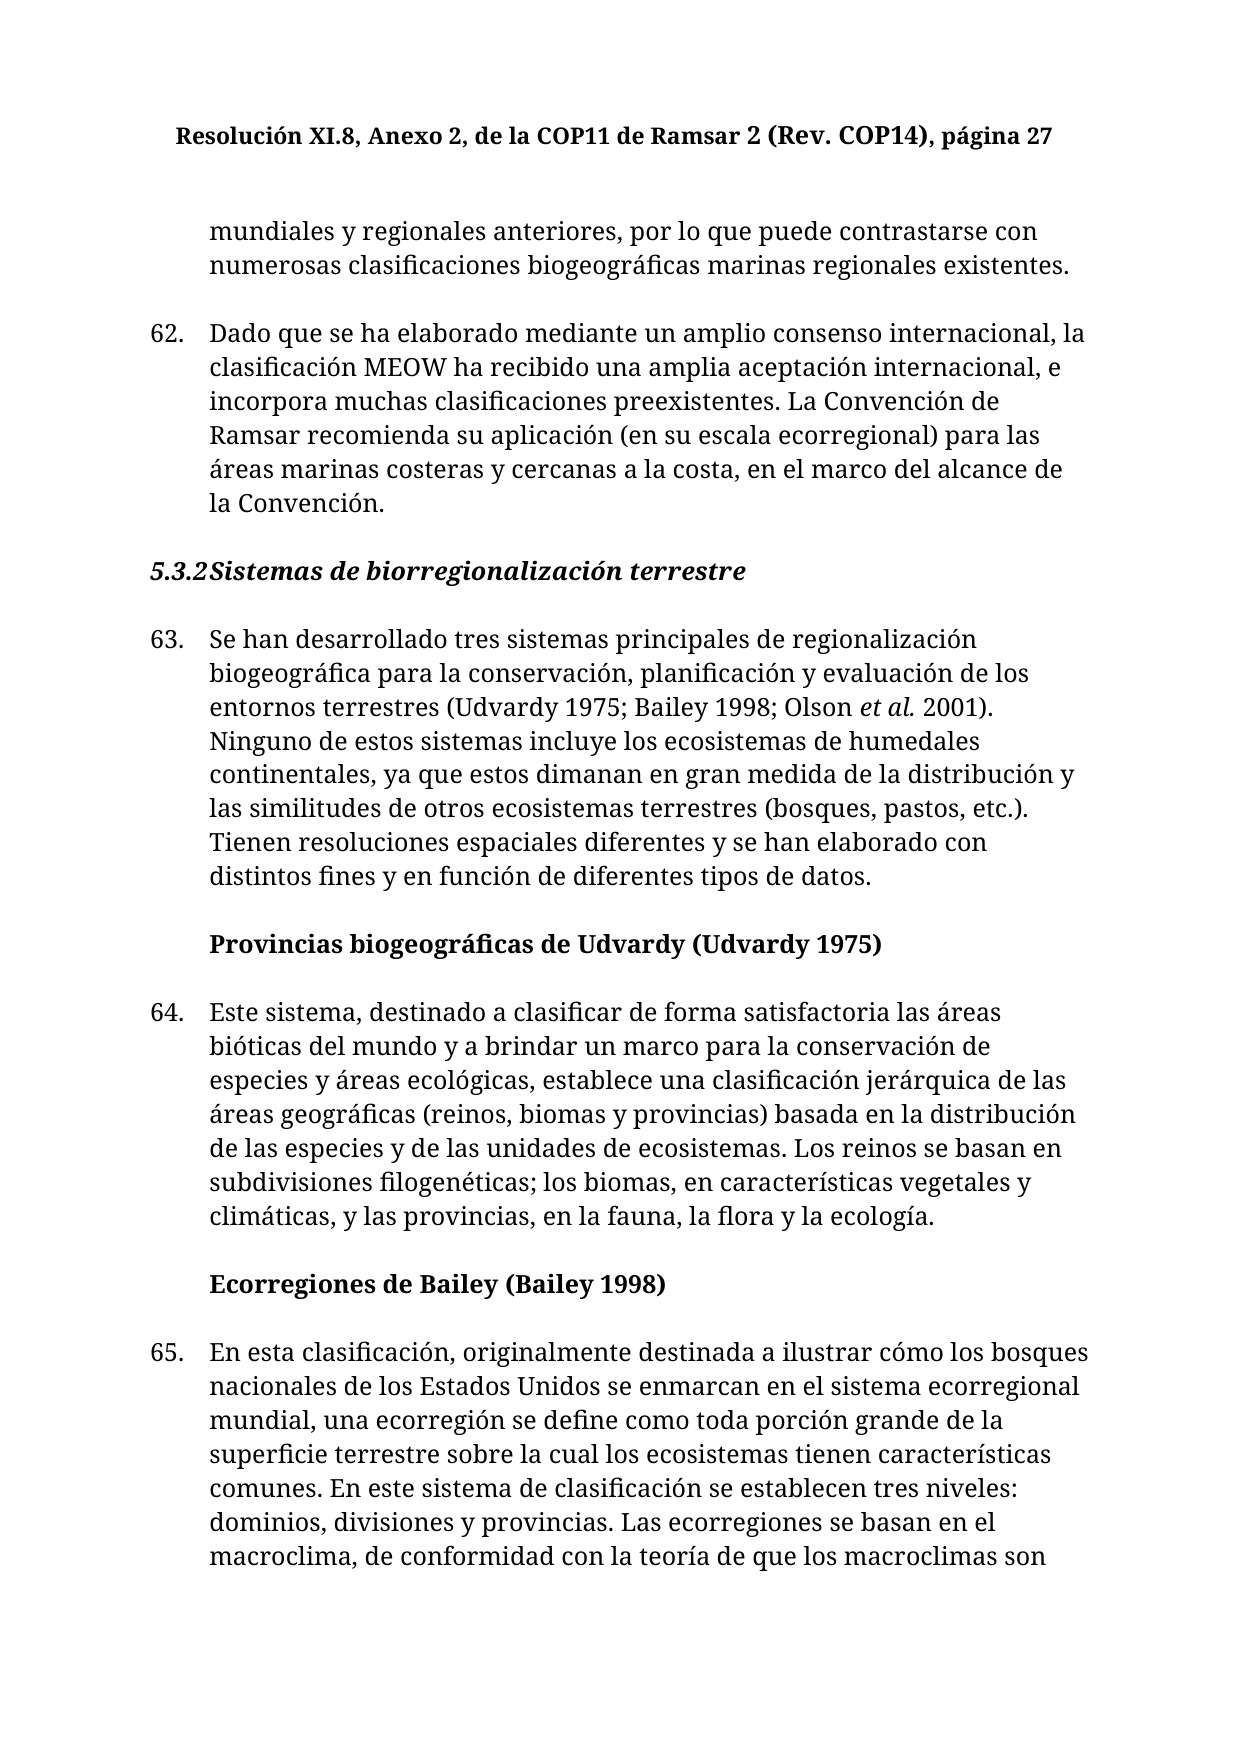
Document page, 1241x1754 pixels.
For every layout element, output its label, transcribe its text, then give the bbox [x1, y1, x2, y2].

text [150, 1335, 1090, 1572]
text 64. Este sistema, destinado a clasificar de forma satisfactoria las áreas bióticas del mundo y a brindar un marco para la conservación de especies y áreas ecológicas, establece una clasificación jerárquica de las áreas geográficas (reinos, biomas y provincias) basada en la distribución de las especies y de las unidades de ecosistemas. Los reinos se basan en subdivisiones filogenéticas; los biomas, en características vegetales y climáticas, y las provincias, en la fauna, la flora y la ecología. [150, 995, 1090, 1233]
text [150, 214, 1090, 282]
text 62. Dado que se ha elaborado mediante un amplio consenso internacional, la clasificación MEOW ha recibido una amplia aceptación internacional, e incorpora muchas clasificaciones preexistentes. La Convención de Ramsar recomienda su aplicación (en su escala ecorregional) para las áreas marinas costeras y cercanas a la costa, en el marco del alcance de la Convención. [150, 316, 1090, 520]
text Ecorregiones de Bailey (Bailey 1998) [209, 1267, 1090, 1301]
text Provincias biogeográficas de Udvardy (Udvardy 1975) [150, 927, 1090, 961]
text 63. Se han desarrollado tres sistemas principales de regionalización biogeográfica para la conservación, planificación y evaluación de los entornos terrestres (Udvardy 1975; Bailey 1998; Olson et al. 2001). Ninguno de estos sistemas incluye los ecosistemas de humedales continentales, ya que estos dimanan en gran medida de la distribución y las similitudes de otros ecosistemas terrestres (bosques, pastos, etc.). Tienen resoluciones espaciales diferentes y se han elaborado con distintos fines y en función de diferentes tipos de datos. [150, 622, 1090, 893]
subtitle 5.3.2 Sistemas de biorregionalización terrestre [150, 554, 1090, 588]
